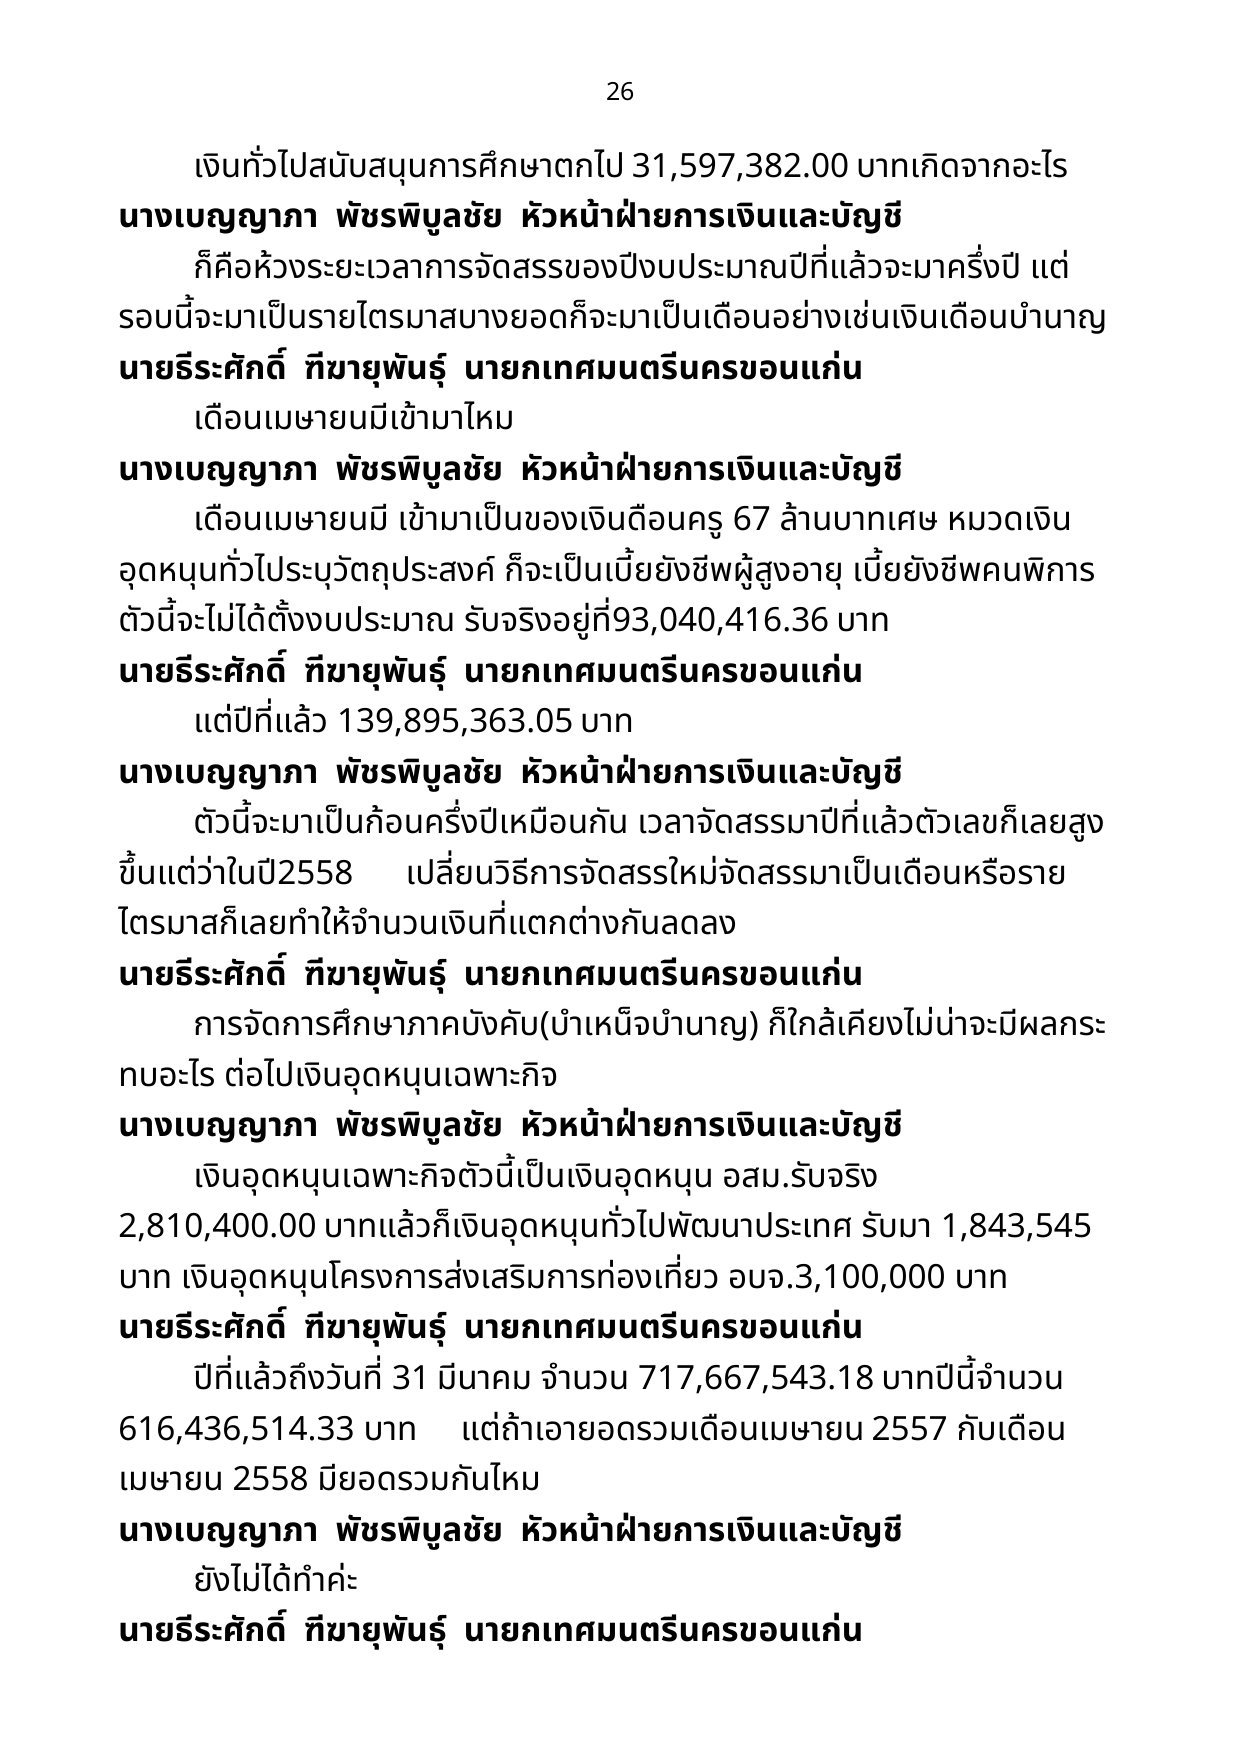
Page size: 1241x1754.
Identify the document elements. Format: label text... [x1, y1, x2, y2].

text นายธีระศักดิ์ ฑีฆายุพันธุ์ นายกเทศมนตรีนครขอนแก่น [118, 647, 1122, 697]
text นายธีระศักดิ์ ฑีฆายุพันธุ์ นายกเทศมนตรีนครขอนแก่น [118, 344, 1122, 394]
text เดือนเมษายนมี เข้ามาเป็นของเงินดือนครู 67 ล้านบาทเศษ หมวดเงินอุดหนุนทั่วไประบุวัตถุประสงค์ ก็จะเป็นเบี้ยยังชีพผู้สูงอายุ เบี้ยยังชีพคนพิการ ตัวนี้จะไม่ได้ตั้งงบประมาณ รับจริงอยู่ที่93,040,416.36บาท [118, 495, 1122, 647]
text นางเบญญาภา พัชรพิบูลชัย หัวหน้าฝ่ายการเงินและบัญชี [118, 444, 1122, 495]
text นางเบญญาภา พัชรพิบูลชัย หัวหน้าฝ่ายการเงินและบัญชี [118, 1101, 1122, 1151]
text เดือนเมษายนมีเข้ามาไหม [118, 394, 1122, 444]
text เงินอุดหนุนเฉพาะกิจตัวนี้เป็นเงินอุดหนุน อสม.รับจริง 2,810,400.00บาทแล้วก็เงินอุดหนุนทั่วไปพัฒนาประเทศ รับมา 1,843,545 บาท เงินอุดหนุนโครงการส่งเสริมการท่องเที่ยว อบจ.3,100,000 บาท [118, 1151, 1122, 1303]
text นายธีระศักดิ์ ฑีฆายุพันธุ์ นายกเทศมนตรีนครขอนแก่น [118, 1606, 1122, 1657]
text นายธีระศักดิ์ ฑีฆายุพันธุ์ นายกเทศมนตรีนครขอนแก่น [118, 949, 1122, 1000]
text การจัดการศึกษาภาคบังคับ(บำเหน็จบำนาญ) ก็ใกล้เคียงไม่น่าจะมีผลกระทบอะไร ต่อไปเงินอุดหนุนเฉพาะกิจ [118, 1000, 1122, 1101]
text นายธีระศักดิ์ ฑีฆายุพันธุ์ นายกเทศมนตรีนครขอนแก่น [118, 1303, 1122, 1354]
text เงินทั่วไปสนับสนุนการศึกษาตกไป31,597,382.00บาทเกิดจากอะไร [118, 142, 1122, 192]
text ก็คือห้วงระยะเวลาการจัดสรรของปีงบประมาณปีที่แล้วจะมาครึ่งปี แต่รอบนี้จะมาเป็นรายไตรมาสบางยอดก็จะมาเป็นเดือนอย่างเช่นเงินเดือนบำนาญ [118, 243, 1122, 344]
text ปีที่แล้วถึงวันที่ 31มีนาคม จำนวน 717,667,543.18บาทปีนี้จำนวน 616,436,514.33 บาท แต่ถ้าเอายอดรวมเดือนเมษายน2557 กับเดือนเมษายน 2558 มียอดรวมกันไหม [118, 1354, 1122, 1506]
text นางเบญญาภา พัชรพิบูลชัย หัวหน้าฝ่ายการเงินและบัญชี [118, 192, 1122, 243]
text ตัวนี้จะมาเป็นก้อนครึ่งปีเหมือนกัน เวลาจัดสรรมาปีที่แล้วตัวเลขก็เลยสูงขึ้นแต่ว่าในปี2558 เปลี่ยนวิธีการจัดสรรใหม่จัดสรรมาเป็นเดือนหรือรายไตรมาสก็เลยทำให้จำนวนเงินที่แตกต่างกันลดลง [118, 798, 1122, 949]
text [118, 1506, 1122, 1556]
text ยังไม่ได้ทำค่ะ [118, 1556, 1122, 1606]
text แต่ปีที่แล้ว 139,895,363.05บาท [118, 697, 1122, 748]
text นางเบญญาภา พัชรพิบูลชัย หัวหน้าฝ่ายการเงินและบัญชี [118, 748, 1122, 798]
